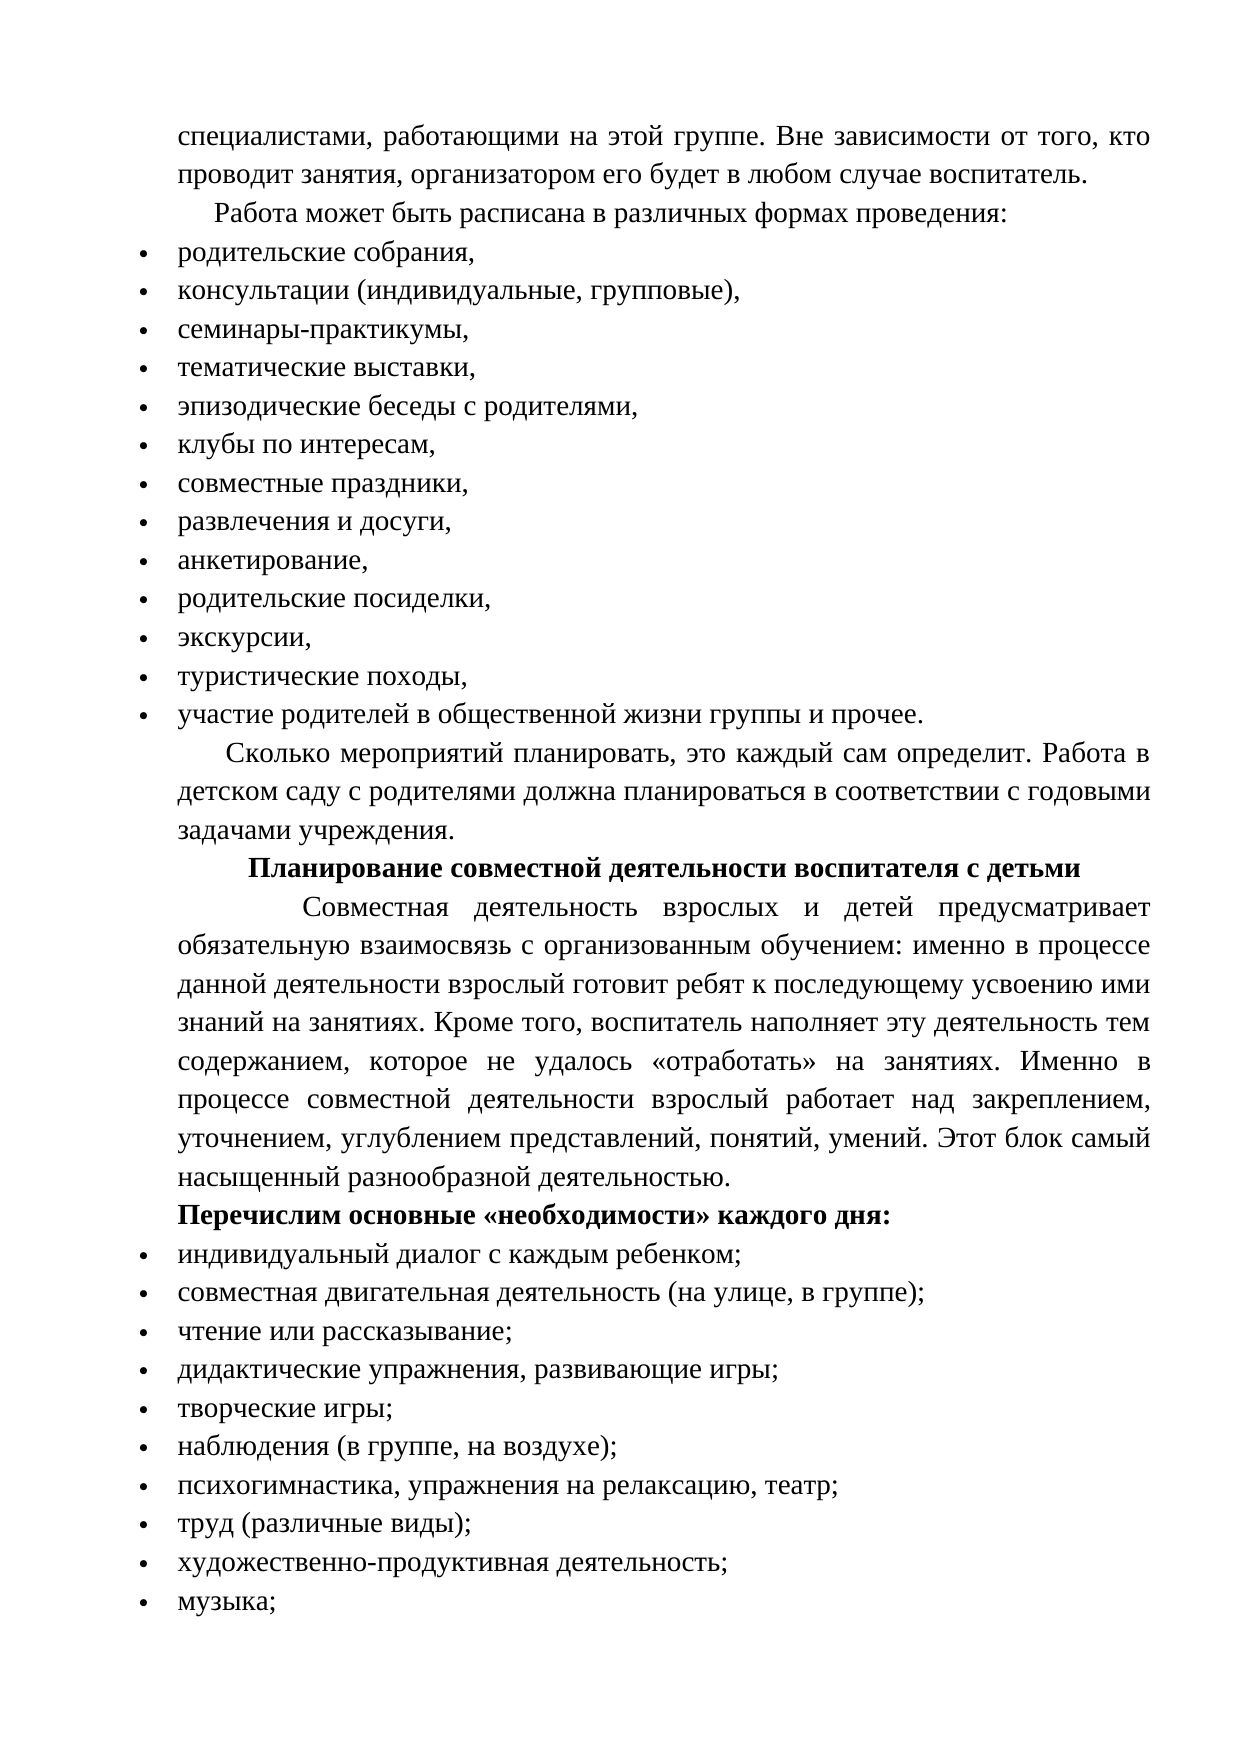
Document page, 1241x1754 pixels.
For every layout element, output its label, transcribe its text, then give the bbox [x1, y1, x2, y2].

text Совместная деятельность взрослых и детей предусматривает обязательную взаимосвязь с организованным обучением: именно в процессе данной деятельности взрослый готовит ребят к последующему усвоению ими знаний на занятиях. Кроме того, воспитатель наполняет эту деятельность тем содержанием, которое не удалось «отработать» на занятиях. Именно в процессе совместной деятельности взрослый работает над закреплением, уточнением, углублением представлений, понятий, умений. Этот блок самый насыщенный разнообразной деятельностью. [177, 889, 1152, 1192]
list семинары-практикумы, [140, 311, 1152, 344]
text Планирование совместной деятельности воспитателя с детьми [177, 850, 1152, 884]
text Работа может быть расписана в различных формах проведения: [177, 195, 1152, 229]
list музыка; [140, 1583, 1152, 1616]
list родительские посиделки, [140, 581, 1152, 614]
list творческие игры; [140, 1390, 1152, 1423]
list тематические выставки, [140, 349, 1152, 383]
list психогимнастика, упражнения на релаксацию, театр; [140, 1467, 1152, 1501]
list дидактические упражнения, развивающие игры; [140, 1351, 1152, 1385]
list совместная двигательная деятельность (на улице, в группе); [140, 1274, 1152, 1308]
list экскурсии, [140, 619, 1152, 653]
list чтение или рассказывание; [140, 1313, 1152, 1346]
list консультации (индивидуальные, групповые), [140, 272, 1152, 306]
list развлечения и досуги, [140, 503, 1152, 537]
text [177, 118, 1152, 190]
list родительские собрания, [140, 234, 1152, 267]
list труд (различные виды); [140, 1506, 1152, 1539]
list эпизодические беседы с родителями, [140, 388, 1152, 421]
text Перечислим основные «необходимости» каждого дня: [177, 1197, 1152, 1231]
list совместные праздники, [140, 465, 1152, 498]
list художественно-продуктивная деятельность; [140, 1544, 1152, 1578]
list анкетирование, [140, 542, 1152, 576]
list участие родителей в общественной жизни группы и прочее. [140, 696, 1152, 730]
list туристические походы, [140, 658, 1152, 691]
list индивидуальный диалог с каждым ребенком; [140, 1236, 1152, 1269]
list наблюдения (в группе, на воздухе); [140, 1428, 1152, 1462]
text Сколько мероприятий планировать, это каждый сам определит. Работа в детском саду с родителями должна планироваться в соответствии с годовыми задачами учреждения. [177, 735, 1152, 845]
list клубы по интересам, [140, 426, 1152, 460]
